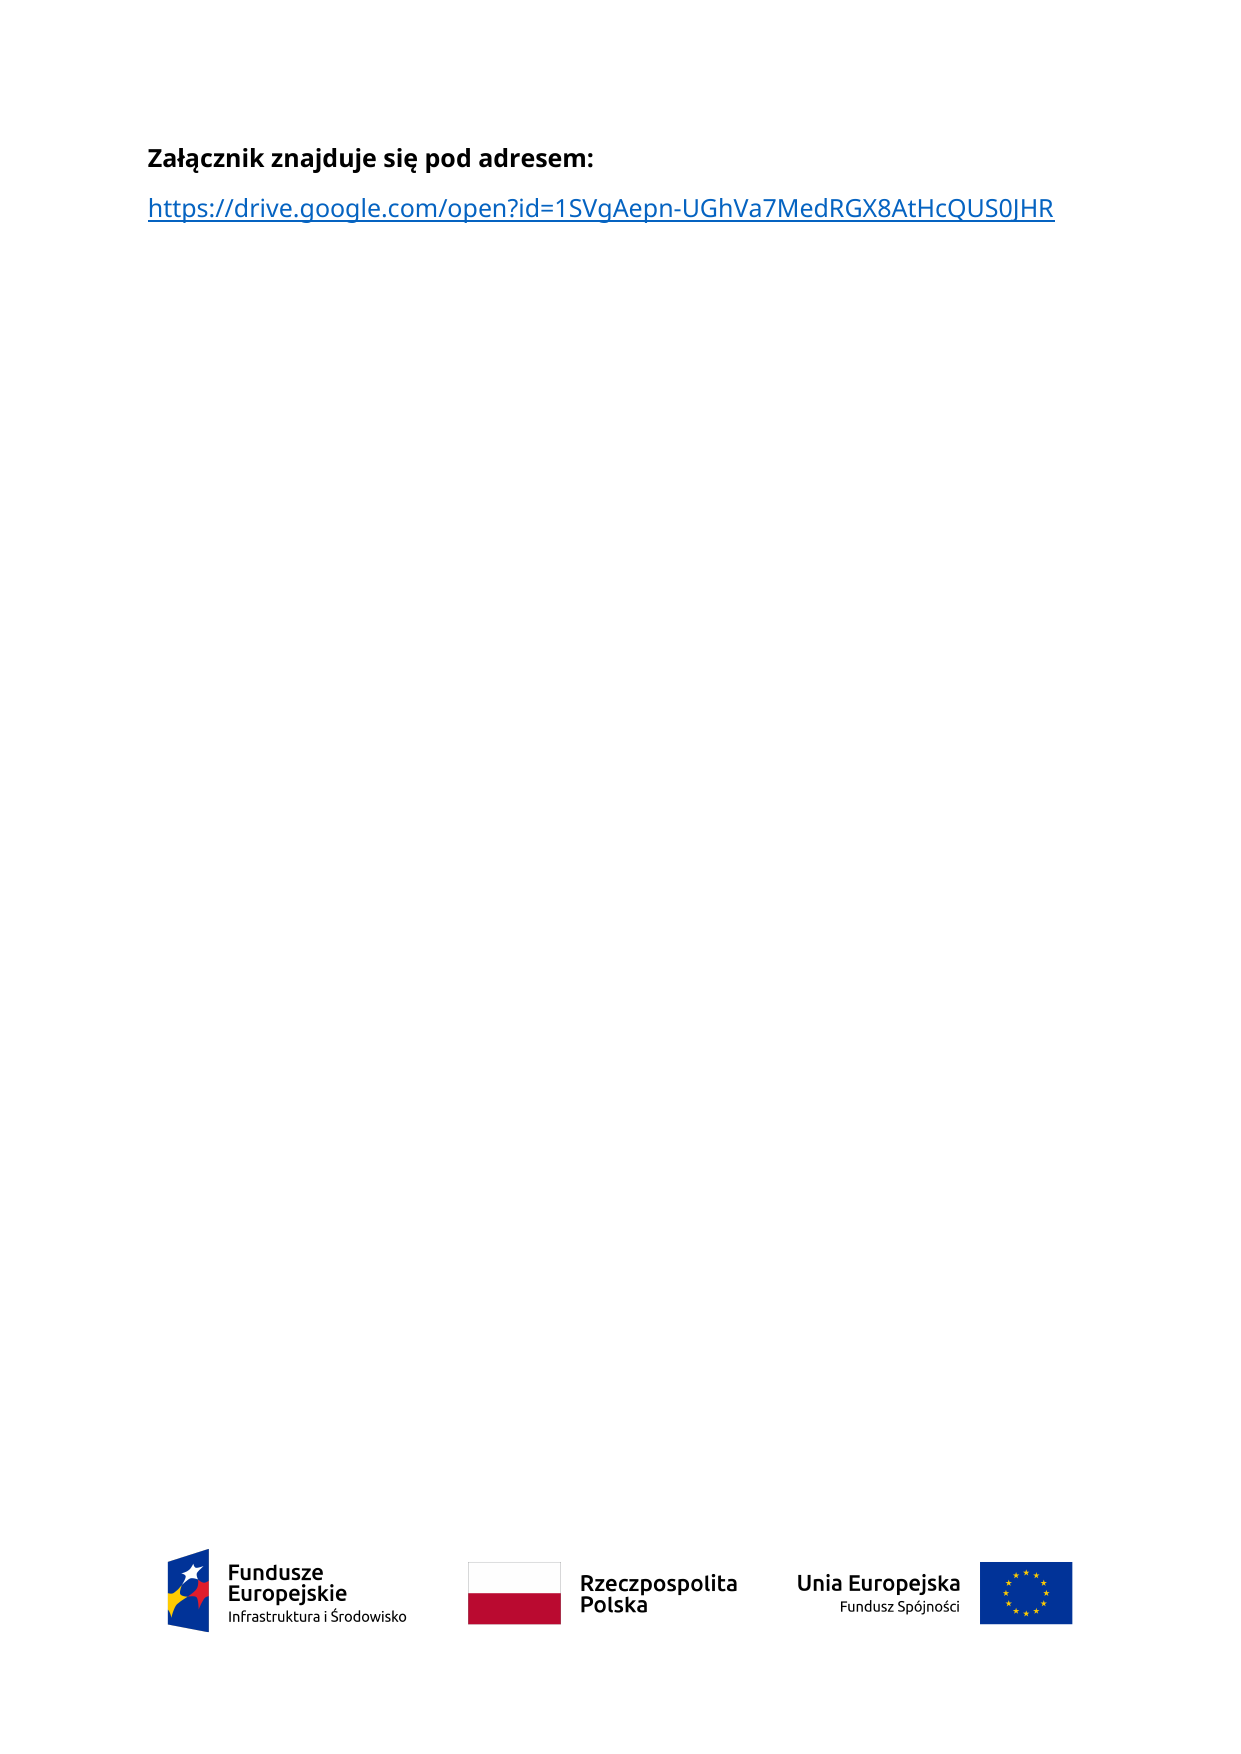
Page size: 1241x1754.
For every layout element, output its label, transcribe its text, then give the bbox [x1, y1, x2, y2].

picture [147, 1528, 1093, 1653]
text Załącznik znajduje się pod adresem: [148, 148, 1093, 173]
text https://drive.google.com/open?id=1SVgAepn-UGhVa7MedRGX8AtHcQUS0JHR [148, 198, 1093, 223]
